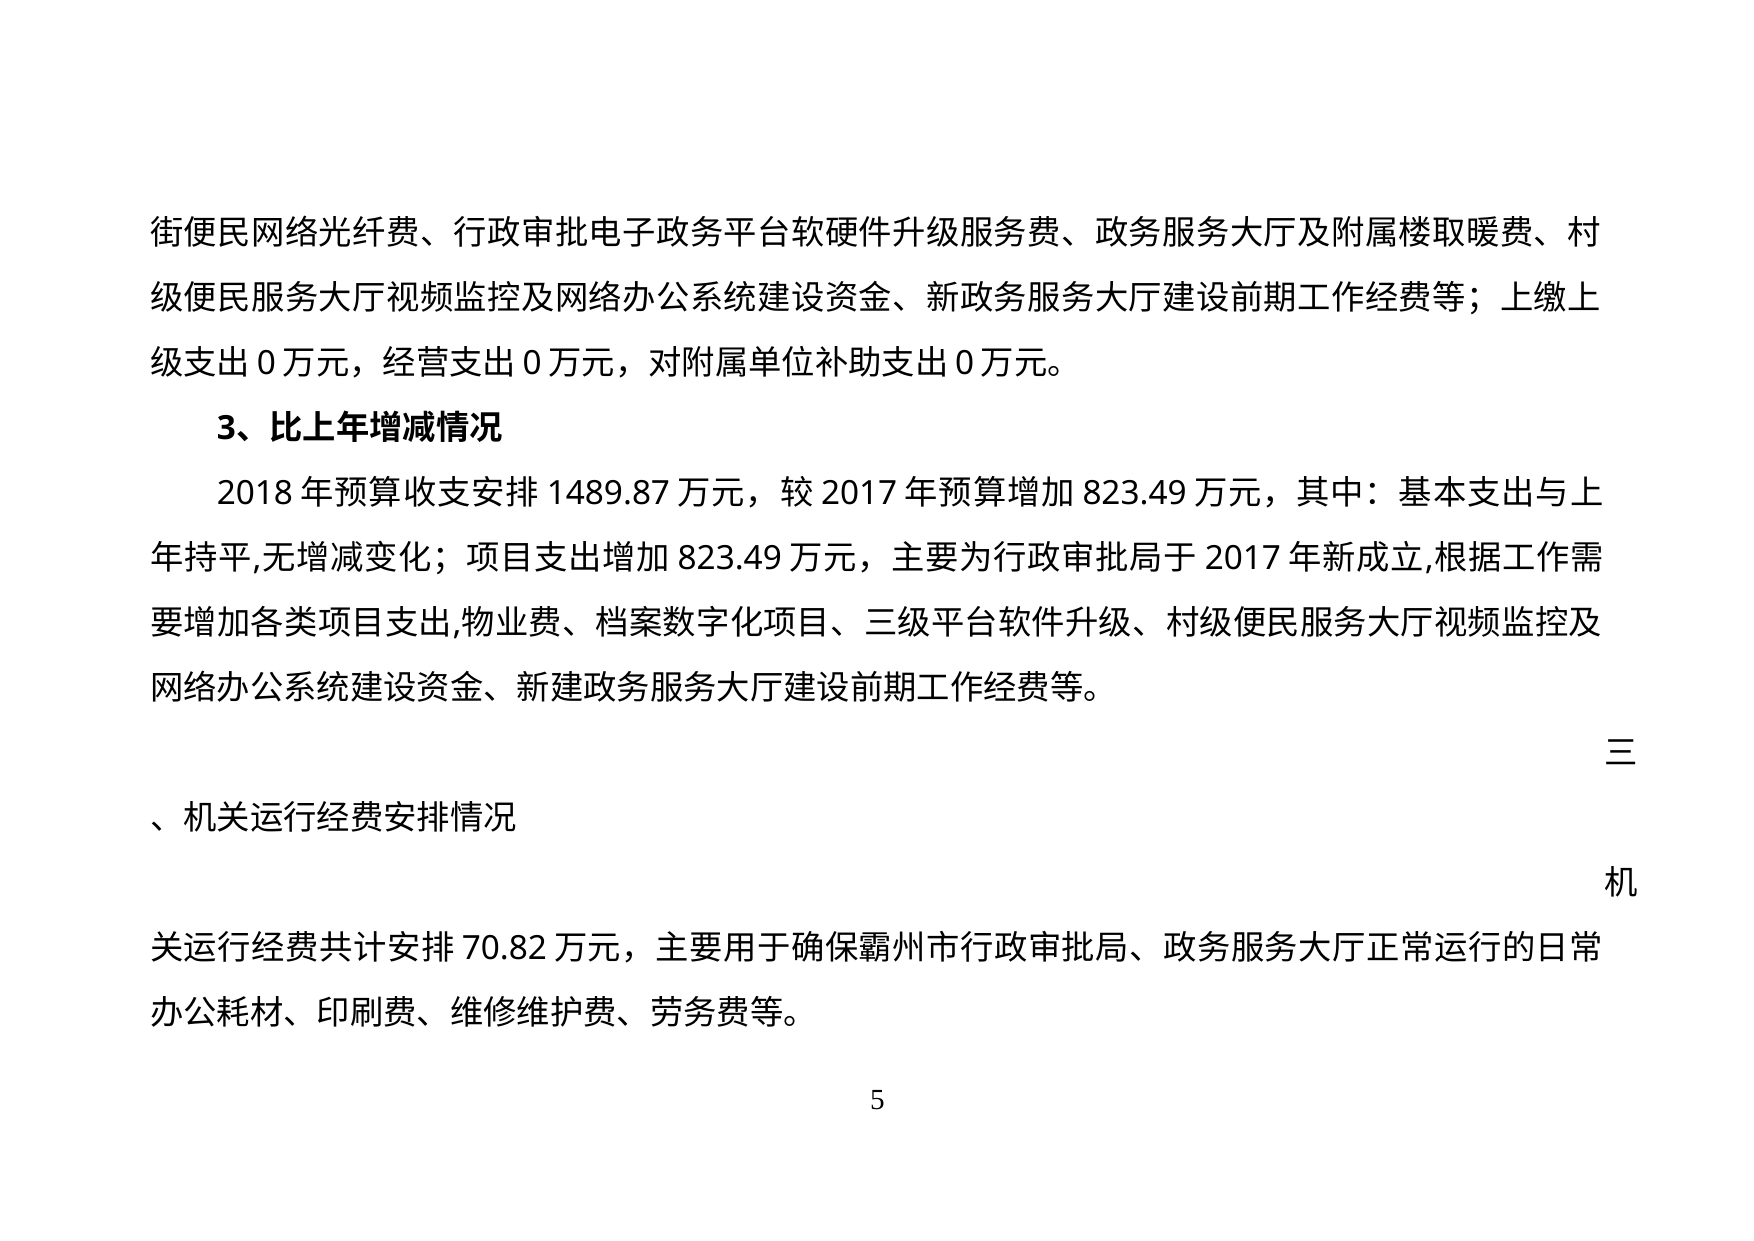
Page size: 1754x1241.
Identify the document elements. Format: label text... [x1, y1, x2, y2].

text 机关运行经费共计安排70.82万元，主要用于确保霸州市行政审批局、政务服务大厅正常运行的日常办公耗材、印刷费、维修维护费、劳务费等。 [150, 848, 1604, 1043]
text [150, 198, 1604, 393]
text 2018年预算收支安排1489.87万元，较2017年预算增加823.49万元，其中：基本支出与上年持平,无增减变化；项目支出增加823.49万元，主要为行政审批局于2017年新成立,根据工作需要增加各类项目支出,物业费、档案数字化项目、三级平台软件升级、村级便民服务大厅视频监控及网络办公系统建设资金、新建政务服务大厅建设前期工作经费等。 [150, 458, 1604, 718]
text 3、比上年增减情况 [150, 393, 1604, 458]
text 三、机关运行经费安排情况 [150, 718, 1604, 848]
